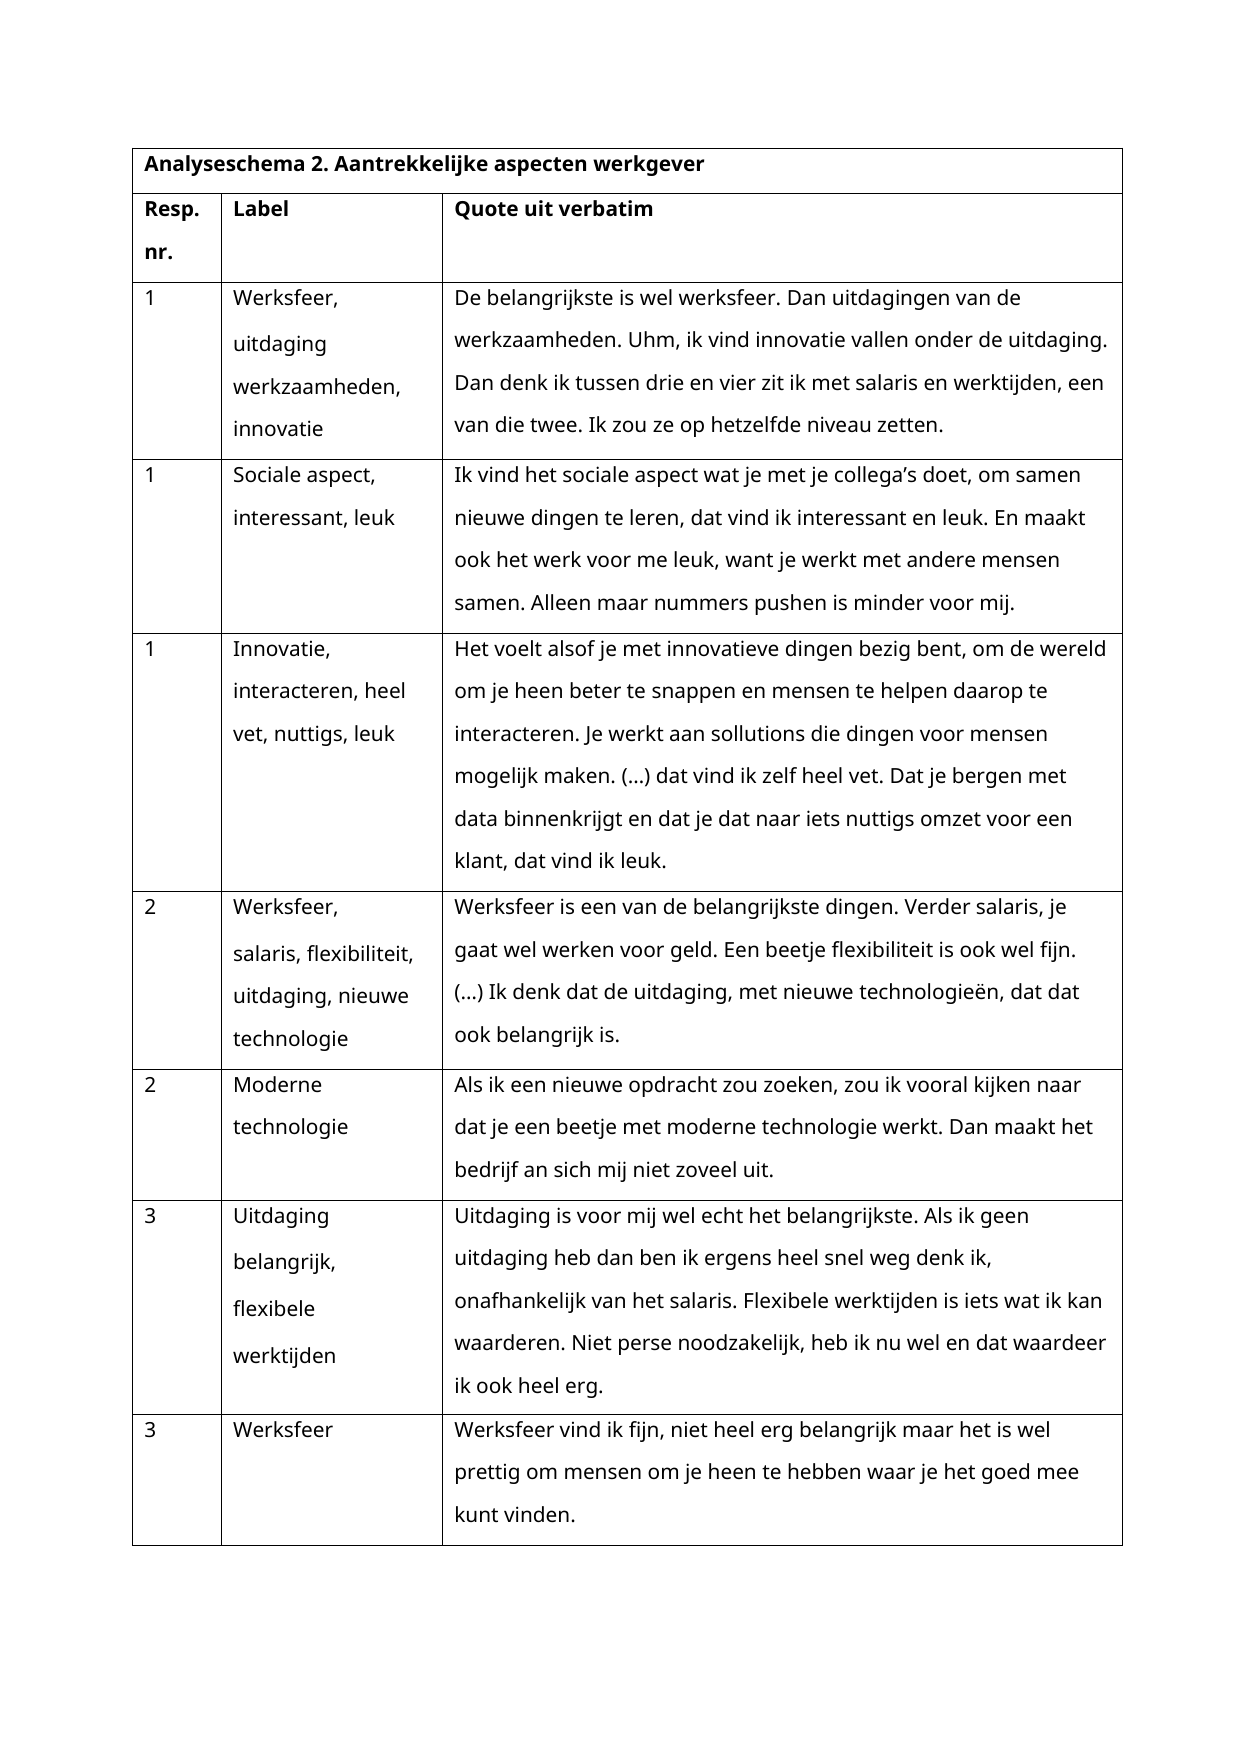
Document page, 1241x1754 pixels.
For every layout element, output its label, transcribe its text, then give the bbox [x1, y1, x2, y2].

table_cell De belangrijkste is wel werksfeer. Dan uitdagingen van de werkzaamheden. Uhm, ik vind innovatie vallen onder de uitdaging. Dan denk ik tussen drie en vier zit ik met salaris en werktijden, een van die twee. Ik zou ze op hetzelfde niveau zetten. [443, 283, 1122, 459]
table_cell Uitdaging is voor mij wel echt het belangrijkste. Als ik geen uitdaging heb dan ben ik ergens heel snel weg denk ik, onafhankelijk van het salaris. Flexibele werktijden is iets wat ik kan waarderen. Niet perse noodzakelijk, heb ik nu wel en dat waardeer ik ook heel erg. [443, 1201, 1122, 1414]
table_cell 3 [133, 1201, 221, 1414]
table_cell Moderne technologie [222, 1070, 442, 1200]
table_cell Uitdaging belangrijk, flexibele werktijden [222, 1201, 442, 1414]
table_cell Resp. nr. [133, 194, 221, 282]
table_cell Het voelt alsof je met innovatieve dingen bezig bent, om de wereld om je heen beter te snappen en mensen te helpen daarop te interacteren. Je werkt aan sollutions die dingen voor mensen mogelijk maken. (…) dat vind ik zelf heel vet. Dat je bergen met data binnenkrijgt en dat je dat naar iets nuttigs omzet voor een klant, dat vind ik leuk. [443, 634, 1122, 891]
table_cell Innovatie, interacteren, heel vet, nuttigs, leuk [222, 634, 442, 891]
table_cell 1 [133, 460, 221, 633]
table_cell 3 [133, 1415, 221, 1545]
table_cell 1 [133, 634, 221, 891]
table_header Analyseschema 2. Aantrekkelijke aspecten werkgever [133, 149, 1122, 193]
table_cell Werksfeer, salaris, flexibiliteit, uitdaging, nieuwe technologie [222, 892, 442, 1069]
table_cell Werksfeer, uitdaging werkzaamheden, innovatie [222, 283, 442, 459]
table_cell 2 [133, 892, 221, 1069]
table_cell Label [222, 194, 442, 282]
table_cell Sociale aspect, interessant, leuk [222, 460, 442, 633]
table_cell Werksfeer is een van de belangrijkste dingen. Verder salaris, je gaat wel werken voor geld. Een beetje flexibiliteit is ook wel fijn. (…) Ik denk dat de uitdaging, met nieuwe technologieën, dat dat ook belangrijk is. [443, 892, 1122, 1069]
table_cell Quote uit verbatim [443, 194, 1122, 282]
table_cell Ik vind het sociale aspect wat je met je collega’s doet, om samen nieuwe dingen te leren, dat vind ik interessant en leuk. En maakt ook het werk voor me leuk, want je werkt met andere mensen samen. Alleen maar nummers pushen is minder voor mij. [443, 460, 1122, 633]
table_cell Werksfeer vind ik fijn, niet heel erg belangrijk maar het is wel prettig om mensen om je heen te hebben waar je het goed mee kunt vinden. [443, 1415, 1122, 1545]
table_cell Als ik een nieuwe opdracht zou zoeken, zou ik vooral kijken naar dat je een beetje met moderne technologie werkt. Dan maakt het bedrijf an sich mij niet zoveel uit. [443, 1070, 1122, 1200]
table_cell 1 [133, 283, 221, 459]
table_cell 2 [133, 1070, 221, 1200]
table_cell Werksfeer [222, 1415, 442, 1545]
